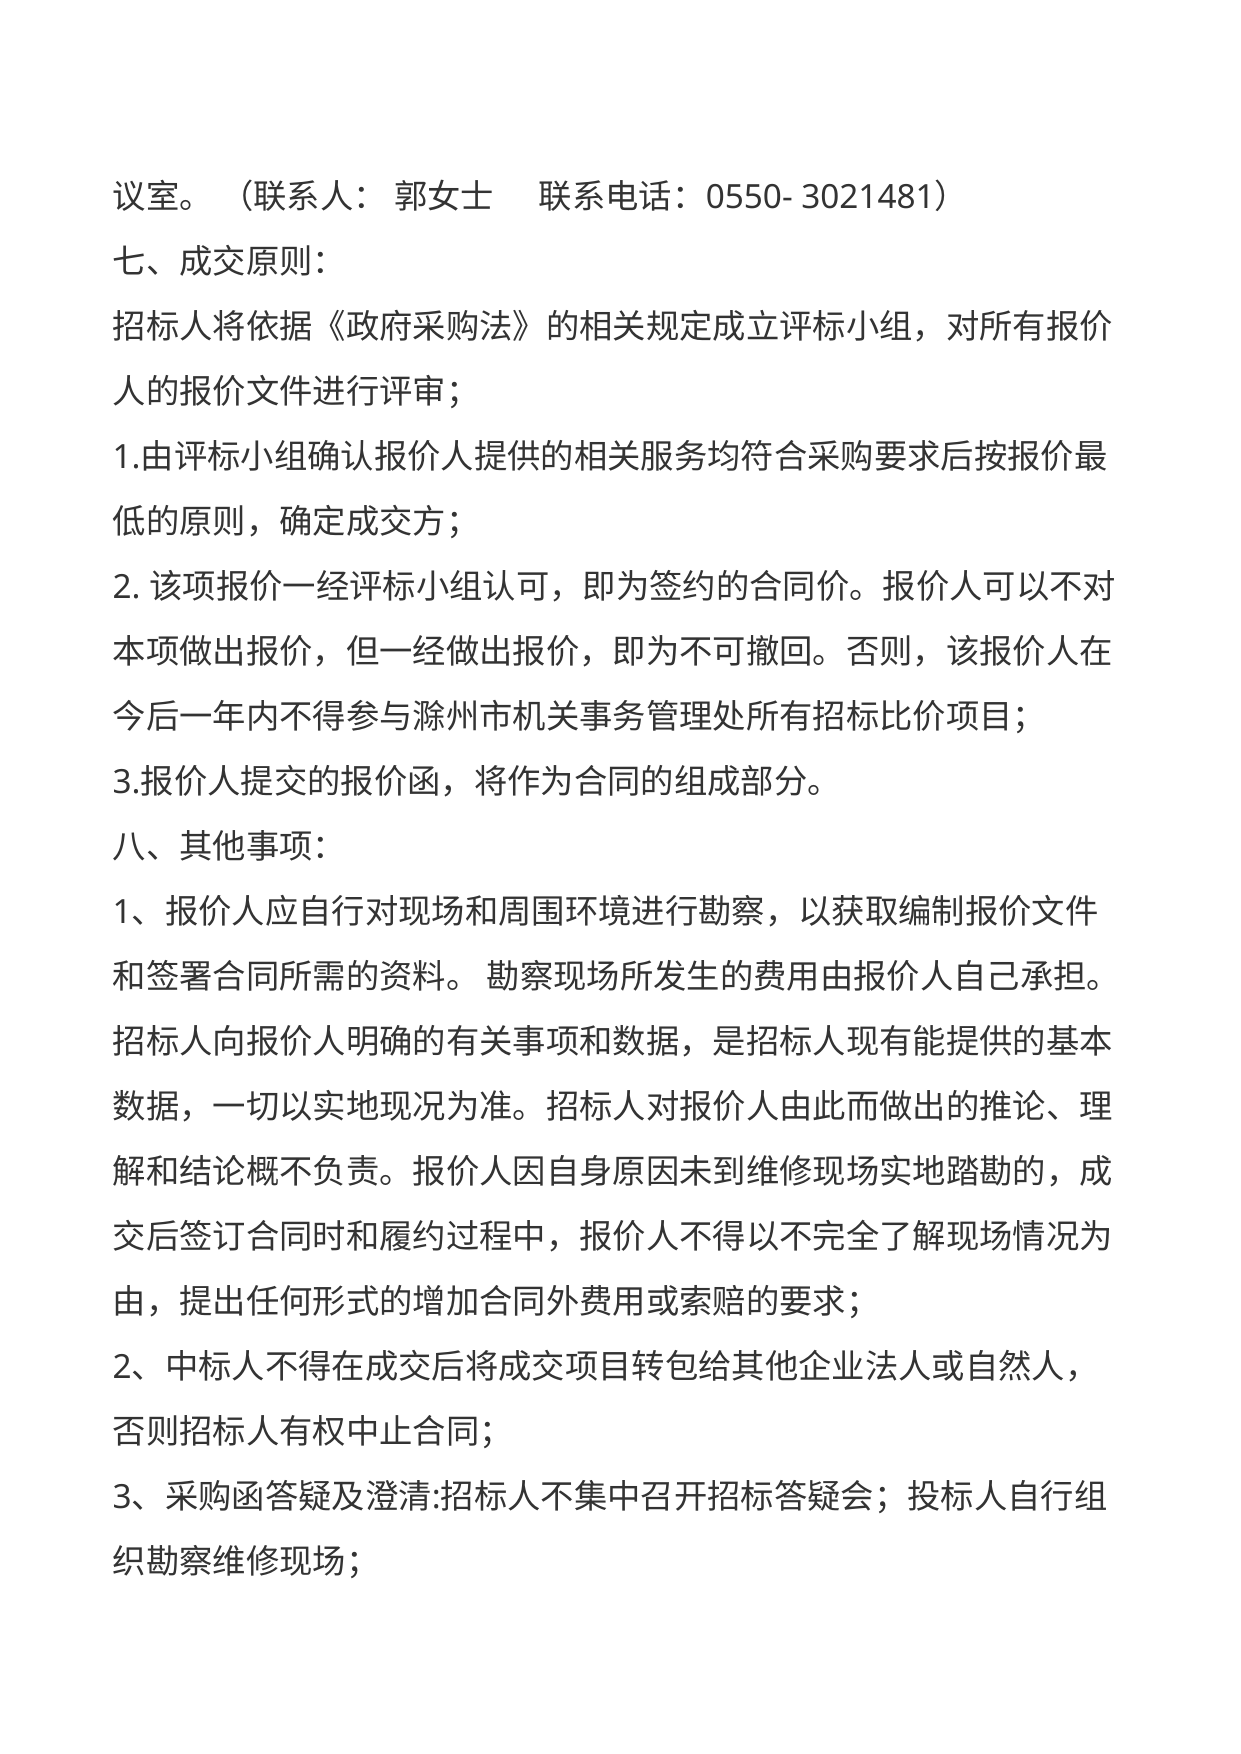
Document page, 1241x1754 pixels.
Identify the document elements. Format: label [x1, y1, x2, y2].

text [112, 162, 1128, 1592]
